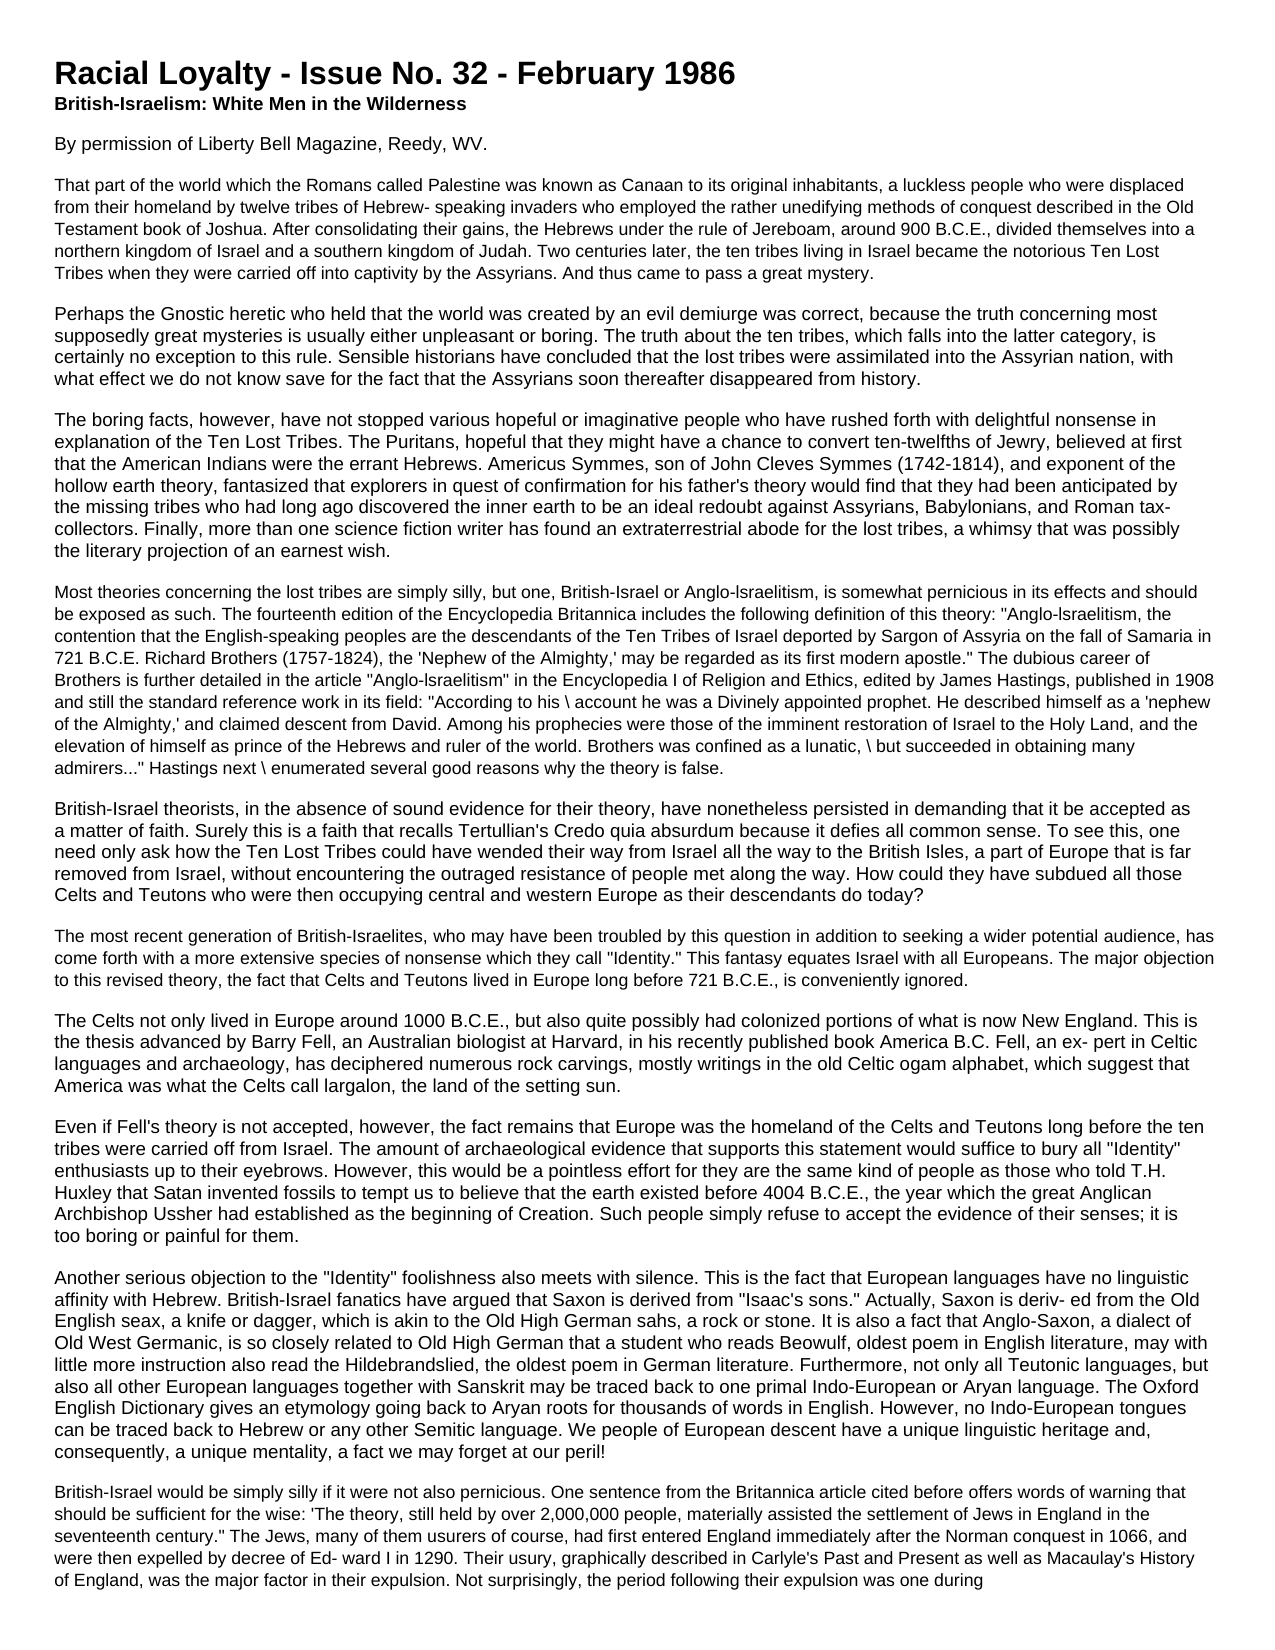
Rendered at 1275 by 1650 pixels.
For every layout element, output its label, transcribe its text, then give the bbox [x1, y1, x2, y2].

text British-Israel theorists, in the absence of sound evidence for their theory, have nonetheless persisted in demanding that it be accepted as a matter of faith. Surely this is a faith that recalls Tertullian's Credo quia absurdum because it defies all common sense. To see this, one need only ask how the Ten Lost Tribes could have wended their way from Israel all the way to the British Isles, a part of Europe that is far removed from Israel, without encountering the outraged resistance of people met along the way. How could they have subdued all those Celts and Teutons who were then occupying central and western Europe as their descendants do today? [54, 798, 1200, 906]
text By permission of Liberty Bell Magazine, Reedy, WV. [54, 133, 1219, 155]
text Most theories concerning the lost tribes are simply silly, but one, British-Israel or Anglo-lsraelitism, is somewhat pernicious in its effects and should be exposed as such. The fourteenth edition of the Encyclopedia Britannica includes the following definition of this theory: "Anglo-lsraelitism, the contention that the English-speaking peoples are the descendants of the Ten Tribes of Israel deported by Sargon of Assyria on the fall of Samaria in 721 B.C.E. Richard Brothers (1757-1824), the 'Nephew of the Almighty,' may be regarded as its first modern apostle." The dubious career of Brothers is further detailed in the article "Anglo-lsraelitism" in the Encyclopedia I of Religion and Ethics, edited by James Hastings, published in 1908 and still the standard reference work in its field: "According to his \ account he was a Divinely appointed prophet. He described himself as a 'nephew of the Almighty,' and claimed descent from David. Among his prophecies were those of the imminent restoration of Israel to the Holy Land, and the elevation of himself as prince of the Hebrews and ruler of the world. Brothers was confined as a lunatic, \ but succeeded in obtaining many admirers..." Hastings next \ enumerated several good reasons why the theory is false. [54, 582, 1219, 778]
text The Celts not only lived in Europe around 1000 B.C.E., but also quite possibly had colonized portions of what is now New England. This is the thesis advanced by Barry Fell, an Australian biologist at Harvard, in his recently published book America B.C. Fell, an ex- pert in Celtic languages and archaeology, has deciphered numerous rock carvings, mostly writings in the old Celtic ogam alphabet, which suggest that America was what the Celts call largalon, the land of the setting sun. [54, 1010, 1206, 1096]
text Racial Loyalty - Issue No. 32 - February 1986 [54, 54, 1219, 91]
text The boring facts, however, have not stopped various hopeful or imaginative people who have rushed forth with delightful nonsense in explanation of the Ten Lost Tribes. The Puritans, hopeful that they might have a chance to convert ten-twelfths of Jewry, believed at first that the American Indians were the errant Hebrews. Americus Symmes, son of John Cleves Symmes (1742-1814), and exponent of the hollow earth theory, fantasized that explorers in quest of confirmation for his father's theory would find that they had been anticipated by the missing tribes who had long ago discovered the inner earth to be an ideal redoubt against Assyrians, Babylonians, and Roman tax-collectors. Finally, more than one science fiction writer has found an extraterrestrial abode for the lost tribes, a whimsy that was possibly the literary projection of an earnest wish. [54, 409, 1204, 561]
text The most recent generation of British-Israelites, who may have been troubled by this question in addition to seeking a wider potential audience, has come forth with a more extensive species of nonsense which they call "Identity." This fantasy equates Israel with all Europeans. The major objection to this revised theory, the fact that Celts and Teutons lived in Europe long before 721 B.C.E., is conveniently ignored. [54, 926, 1217, 990]
text Another serious objection to the "Identity" foolishness also meets with silence. This is the fact that European languages have no linguistic affinity with Hebrew. British-Israel fanatics have argued that Saxon is derived from "Isaac's sons." Actually, Saxon is deriv- ed from the Old English seax, a knife or dagger, which is akin to the Old High German sahs, a rock or stone. It is also a fact that Anglo-Saxon, a dialect of Old West Germanic, is so closely related to Old High German that a student who reads Beowulf, oldest poem in English literature, may with little more instruction also read the Hildebrandslied, the oldest poem in German literature. Furthermore, not only all Teutonic languages, but also all other European languages together with Sanskrit may be traced back to one primal Indo-European or Aryan language. The Oxford English Dictionary gives an etymology going back to Aryan roots for thousands of words in English. However, no Indo-European tongues can be traced back to Hebrew or any other Semitic language. We people of European descent have a unique linguistic heritage and, consequently, a unique mentality, a fact we may forget at our peril! [54, 1267, 1217, 1462]
text Perhaps the Gnostic heretic who held that the world was created by an evil demiurge was correct, because the truth concerning most supposedly great mysteries is usually either unpleasant or boring. The truth about the ten tribes, which falls into the latter category, is certainly no exception to this rule. Sensible historians have concluded that the lost tribes were assimilated into the Assyrian nation, with what effect we do not know save for the fact that the Assyrians soon thereafter disappeared from history. [54, 303, 1208, 389]
text British-Israel would be simply silly if it were not also pernicious. One sentence from the Britannica article cited before offers words of warning that should be sufficient for the wise: 'The theory, still held by over 2,000,000 people, materially assisted the settlement of Jews in England in the seventeenth century." The Jews, many of them usurers of course, had first entered England immediately after the Norman conquest in 1066, and were then expelled by decree of Ed- ward I in 1290. Their usury, graphically described in Carlyle's Past and Present as well as Macaulay's History of England, was the major factor in their expulsion. Not surprisingly, the period following their expulsion was one during [54, 1482, 1200, 1591]
text Even if Fell's theory is not accepted, however, the fact remains that Europe was the homeland of the Celts and Teutons long before the ten tribes were carried off from Israel. The amount of archaeological evidence that supports this statement would suffice to bury all "Identity" enthusiasts up to their eyebrows. However, this would be a pointless effort for they are the same kind of people as those who told T.H. Huxley that Satan invented fossils to tempt us to believe that the earth existed before 4004 B.C.E., the year which the great Anglican Archbishop Ussher had established as the beginning of Creation. Such people simply refuse to accept the evidence of their senses; it is too boring or painful for them. [54, 1116, 1206, 1247]
text British-Israelism: White Men in the Wilderness [54, 93, 1219, 114]
text That part of the world which the Romans called Palestine was known as Canaan to its original inhabitants, a luckless people who were displaced from their homeland by twelve tribes of Hebrew- speaking invaders who employed the rather unedifying methods of conquest described in the Old Testament book of Joshua. After consolidating their gains, the Hebrews under the rule of Jereboam, around 900 B.C.E., divided themselves into a northern kingdom of Israel and a southern kingdom of Judah. Two centuries later, the ten tribes living in Israel became the notorious Ten Lost Tribes when they were carried off into captivity by the Assyrians. And thus came to pass a great mystery. [54, 174, 1198, 283]
